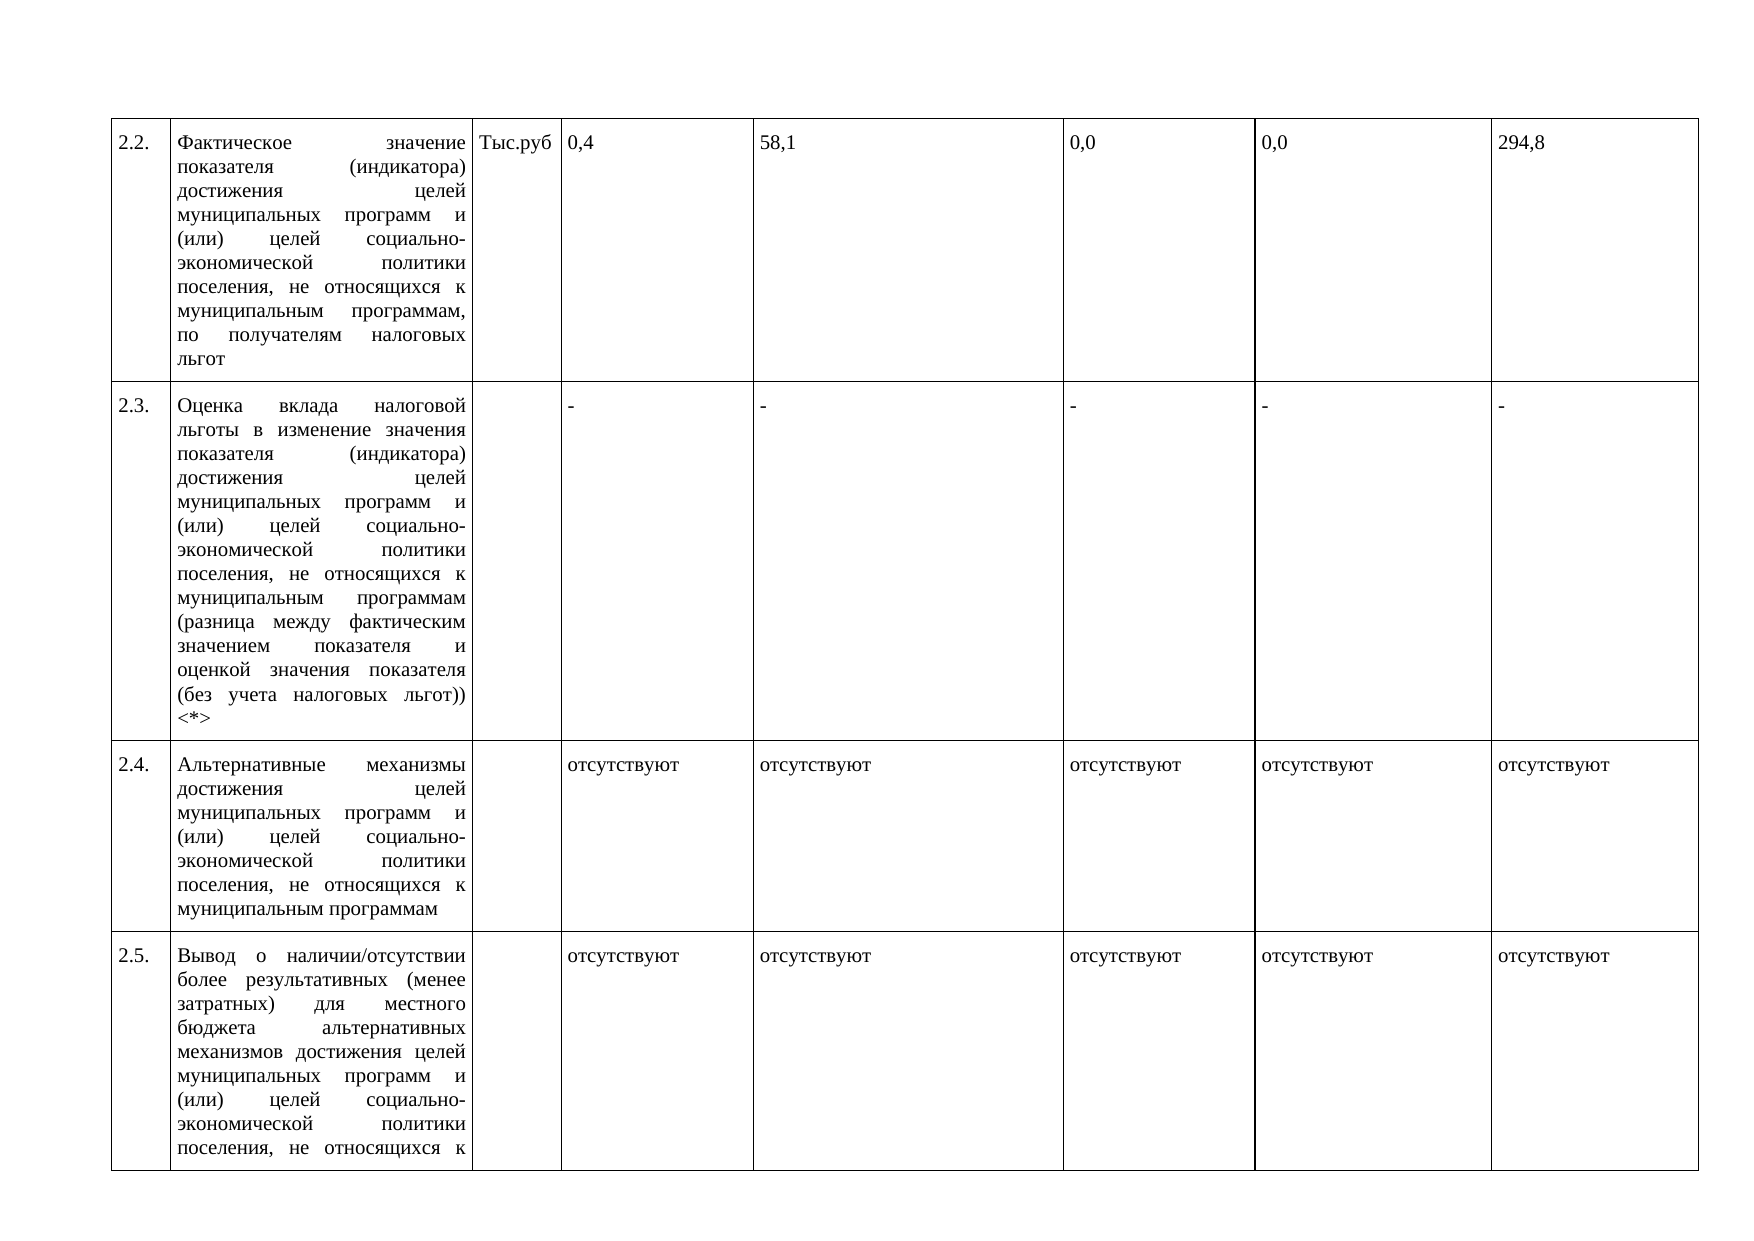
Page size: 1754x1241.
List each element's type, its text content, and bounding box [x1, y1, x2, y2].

table_cell отсутствуют [1492, 932, 1698, 1170]
table_cell отсутствуют [754, 741, 1063, 931]
table_cell отсутствуют [1256, 741, 1491, 931]
table_cell 2.5. [112, 932, 170, 1170]
table_cell - [754, 382, 1063, 740]
table_cell отсутствуют [1064, 741, 1254, 931]
table_cell 58,1 [754, 119, 1063, 381]
table_cell отсутствуют [562, 741, 753, 931]
table_cell 2.2. [112, 119, 170, 381]
table_cell Альтернативные механизмы достижения целей муниципальных программ и (или) целей социально-экономической политики поселения, не относящихся к муниципальным программам [171, 741, 472, 931]
table_cell 0,0 [1064, 119, 1254, 381]
table_cell - [1064, 382, 1254, 740]
table_cell 0,0 [1256, 119, 1491, 381]
table_cell 0,4 [562, 119, 753, 381]
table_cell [171, 932, 472, 1170]
table_cell 2.3. [112, 382, 170, 740]
table_cell Тыс.руб [473, 119, 561, 381]
table_cell 294,8 [1492, 119, 1698, 381]
table_cell отсутствуют [754, 932, 1063, 1170]
table_cell отсутствуют [1064, 932, 1254, 1170]
table_cell Оценка вклада налоговой льготы в изменение значения показателя (индикатора) достижения целей муниципальных программ и (или) целей социально-экономической политики поселения, не относящихся к муниципальным программам (разница между фактическим значением показателя и оценкой значения показателя (без учета налоговых льгот)) <*> [171, 382, 472, 740]
table_cell - [562, 382, 753, 740]
table_cell 2.4. [112, 741, 170, 931]
table_cell [473, 932, 561, 1170]
table_cell [473, 741, 561, 931]
table_cell [473, 382, 561, 740]
table_cell отсутствуют [1256, 932, 1491, 1170]
table_cell отсутствуют [562, 932, 753, 1170]
table_cell Фактическое значение показателя (индикатора) достижения целей муниципальных программ и (или) целей социально-экономической политики поселения, не относящихся к муниципальным программам, по получателям налоговых льгот [171, 119, 472, 381]
table_cell - [1256, 382, 1491, 740]
table_cell - [1492, 382, 1698, 740]
table_cell отсутствуют [1492, 741, 1698, 931]
